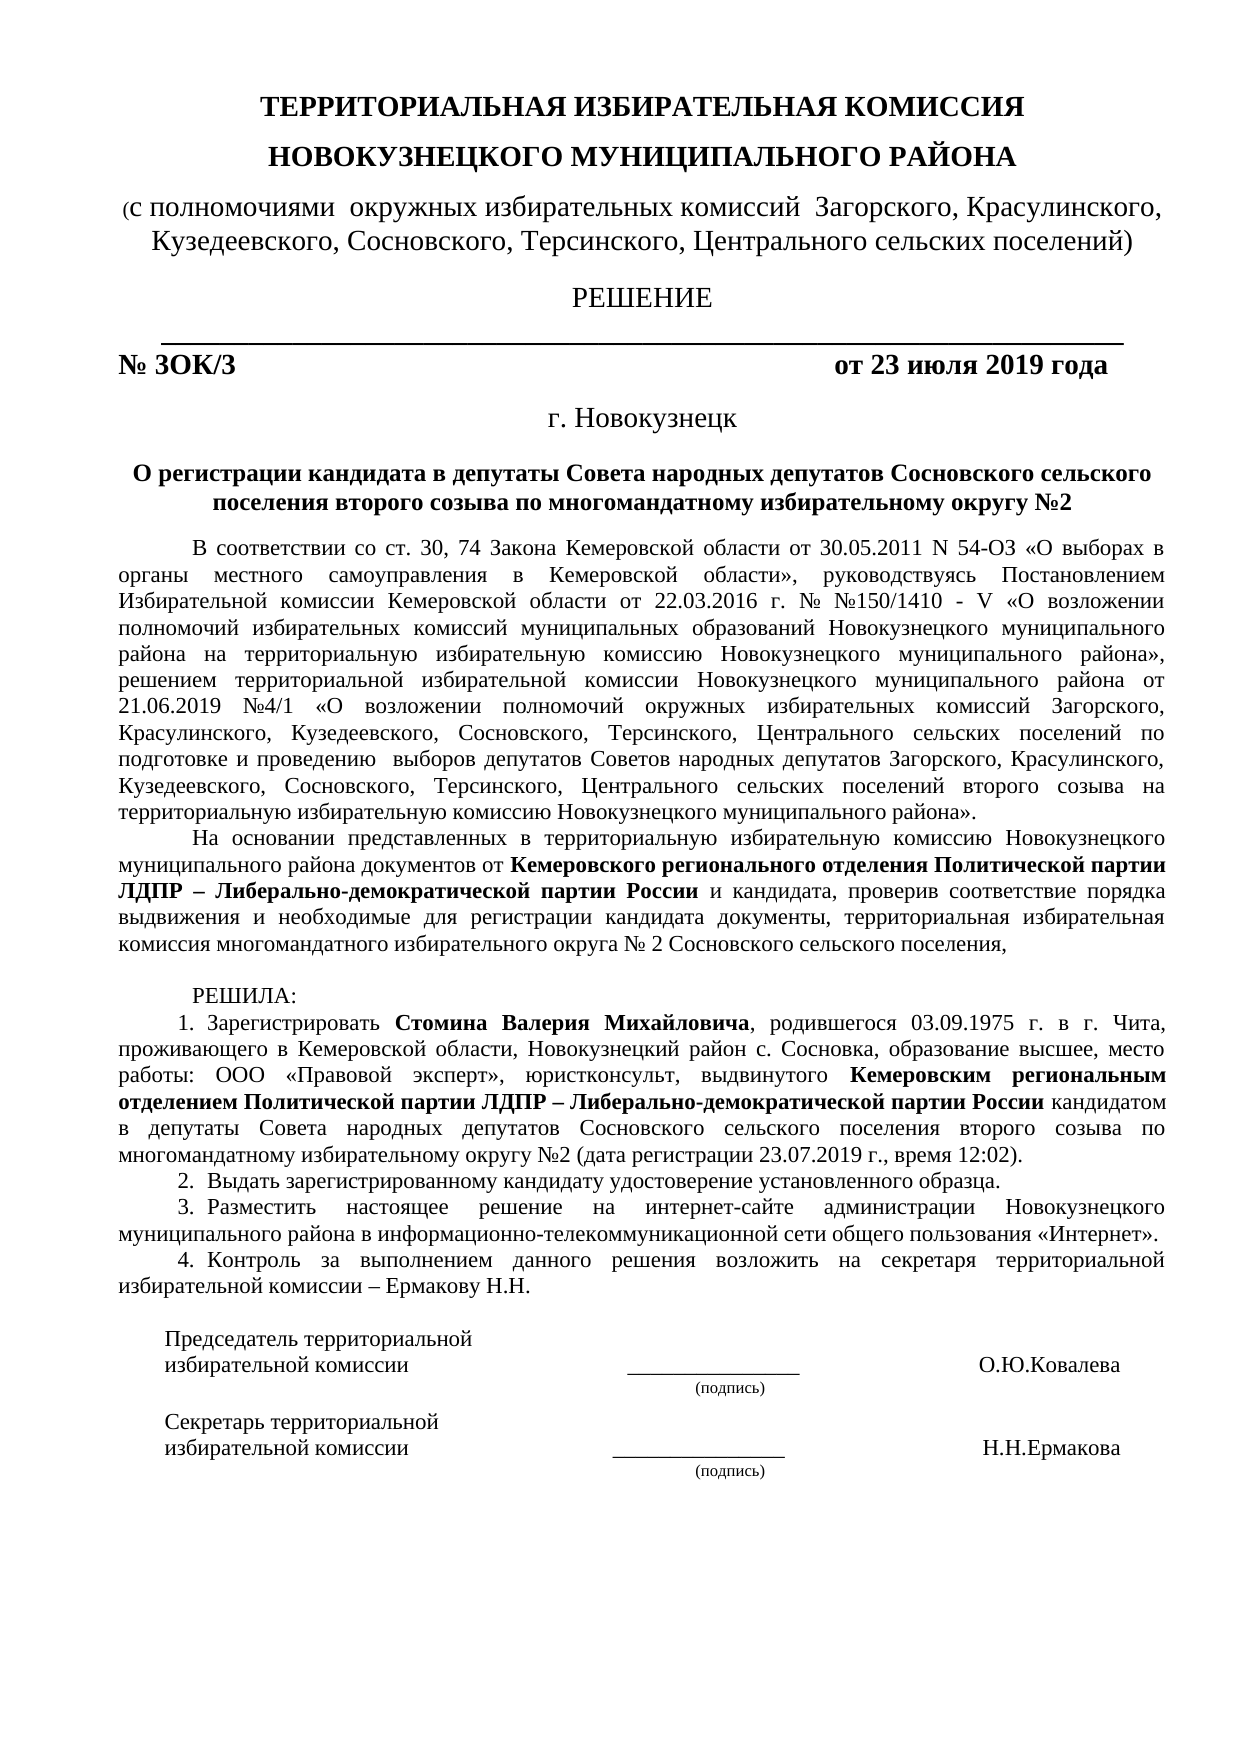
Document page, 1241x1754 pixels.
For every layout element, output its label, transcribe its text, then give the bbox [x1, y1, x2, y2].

list Зарегистрировать Стомина Валерия Михайловича, родившегося 03.09.1975 г. в г. Чита, проживающего в Кемеровской области, Новокузнецкий район с. Сосновка, образование высшее, место работы: ООО «Правовой эксперт», юристконсульт, выдвинутого Кемеровским региональным отделением Политической партии ЛДПР – Либерально-демократической партии России кандидатом в депутаты Совета народных депутатов Сосновского сельского поселения второго созыва по многомандатному избирательному округу №2 (дата регистрации 23.07.2019 г., время 12:02). [118, 1009, 1166, 1167]
table_cell _______________ (подпись) [598, 1408, 835, 1517]
list Разместить настоящее решение на интернет-сайте администрации Новокузнецкого муниципального района в информационно-телекоммуникационной сети общего пользования «Интернет». [118, 1193, 1166, 1246]
table_cell Секретарь территориальной избирательной комиссии [153, 1408, 597, 1517]
list Выдать зарегистрированному кандидату удостоверение установленного образца. [118, 1167, 1166, 1193]
text г. Новокузнецк [118, 400, 1166, 434]
text № 3ОК/3 от 23 июля 2019 года [118, 347, 1166, 381]
text РЕШЕНИЕ [118, 280, 1166, 314]
text (с полномочиями окружных избирательных комиссий Загорского, Красулинского, Кузедеевского, Сосновского, Терсинского, Центрального сельских поселений) [118, 189, 1166, 256]
table_cell Н.Н.Ермакова [835, 1408, 1132, 1517]
list Контроль за выполнением данного решения возложить на секретаря территориальной избирательной комиссии – Ермакову Н.Н. [118, 1246, 1166, 1299]
table_header О.Ю.Ковалева [835, 1299, 1132, 1408]
subtitle ТЕРРИТОРИАЛЬНАЯ ИЗБИРАТЕЛЬНАЯ КОМИССИЯ НОВОКУЗНЕЦКОГО МУНИЦИПАЛЬНОГО РАЙОНА [118, 89, 1167, 172]
text В соответствии со ст. 30, 74 Закона Кемеровской области от 30.05.2011 N 54-ОЗ «О выборах в органы местного самоуправления в Кемеровской области», руководствуясь Постановлением Избирательной комиссии Кемеровской области от 22.03.2016 г. № №150/1410 - V «О возложении полномочий избирательных комиссий муниципальных образований Новокузнецкого муниципального района на территориальную избирательную комиссию Новокузнецкого муниципального района», решением территориальной избирательной комиссии Новокузнецкого муниципального района от 21.06.2019 №4/1 «О возложении полномочий окружных избирательных комиссий Загорского, Красулинского, Кузедеевского, Сосновского, Терсинского, Центрального сельских поселений по подготовке и проведению выборов депутатов Советов народных депутатов Загорского, Красулинского, Кузедеевского, Сосновского, Терсинского, Центрального сельских поселений второго созыва на территориальную избирательную комиссию Новокузнецкого муниципального района». [118, 534, 1166, 824]
text На основании представленных в территориальную избирательную комиссию Новокузнецкого муниципального района документов от Кемеровского регионального отделения Политической партии ЛДПР – Либерально-демократической партии России и кандидата, проверив соответствие порядка выдвижения и необходимые для регистрации кандидата документы, территориальная избирательная комиссия многомандатного избирательного округа № 2 Сосновского сельского поселения, [118, 824, 1166, 956]
text РЕШИЛА: [118, 982, 1166, 1009]
text __________________________________________________________________ [118, 314, 1166, 347]
table_header _______________ (подпись) [598, 1299, 835, 1408]
table_header Председатель территориальной избирательной комиссии [153, 1299, 597, 1408]
text О регистрации кандидата в депутаты Совета народных депутатов Сосновского сельского поселения второго созыва по многомандатному избирательному округу №2 [118, 458, 1166, 515]
